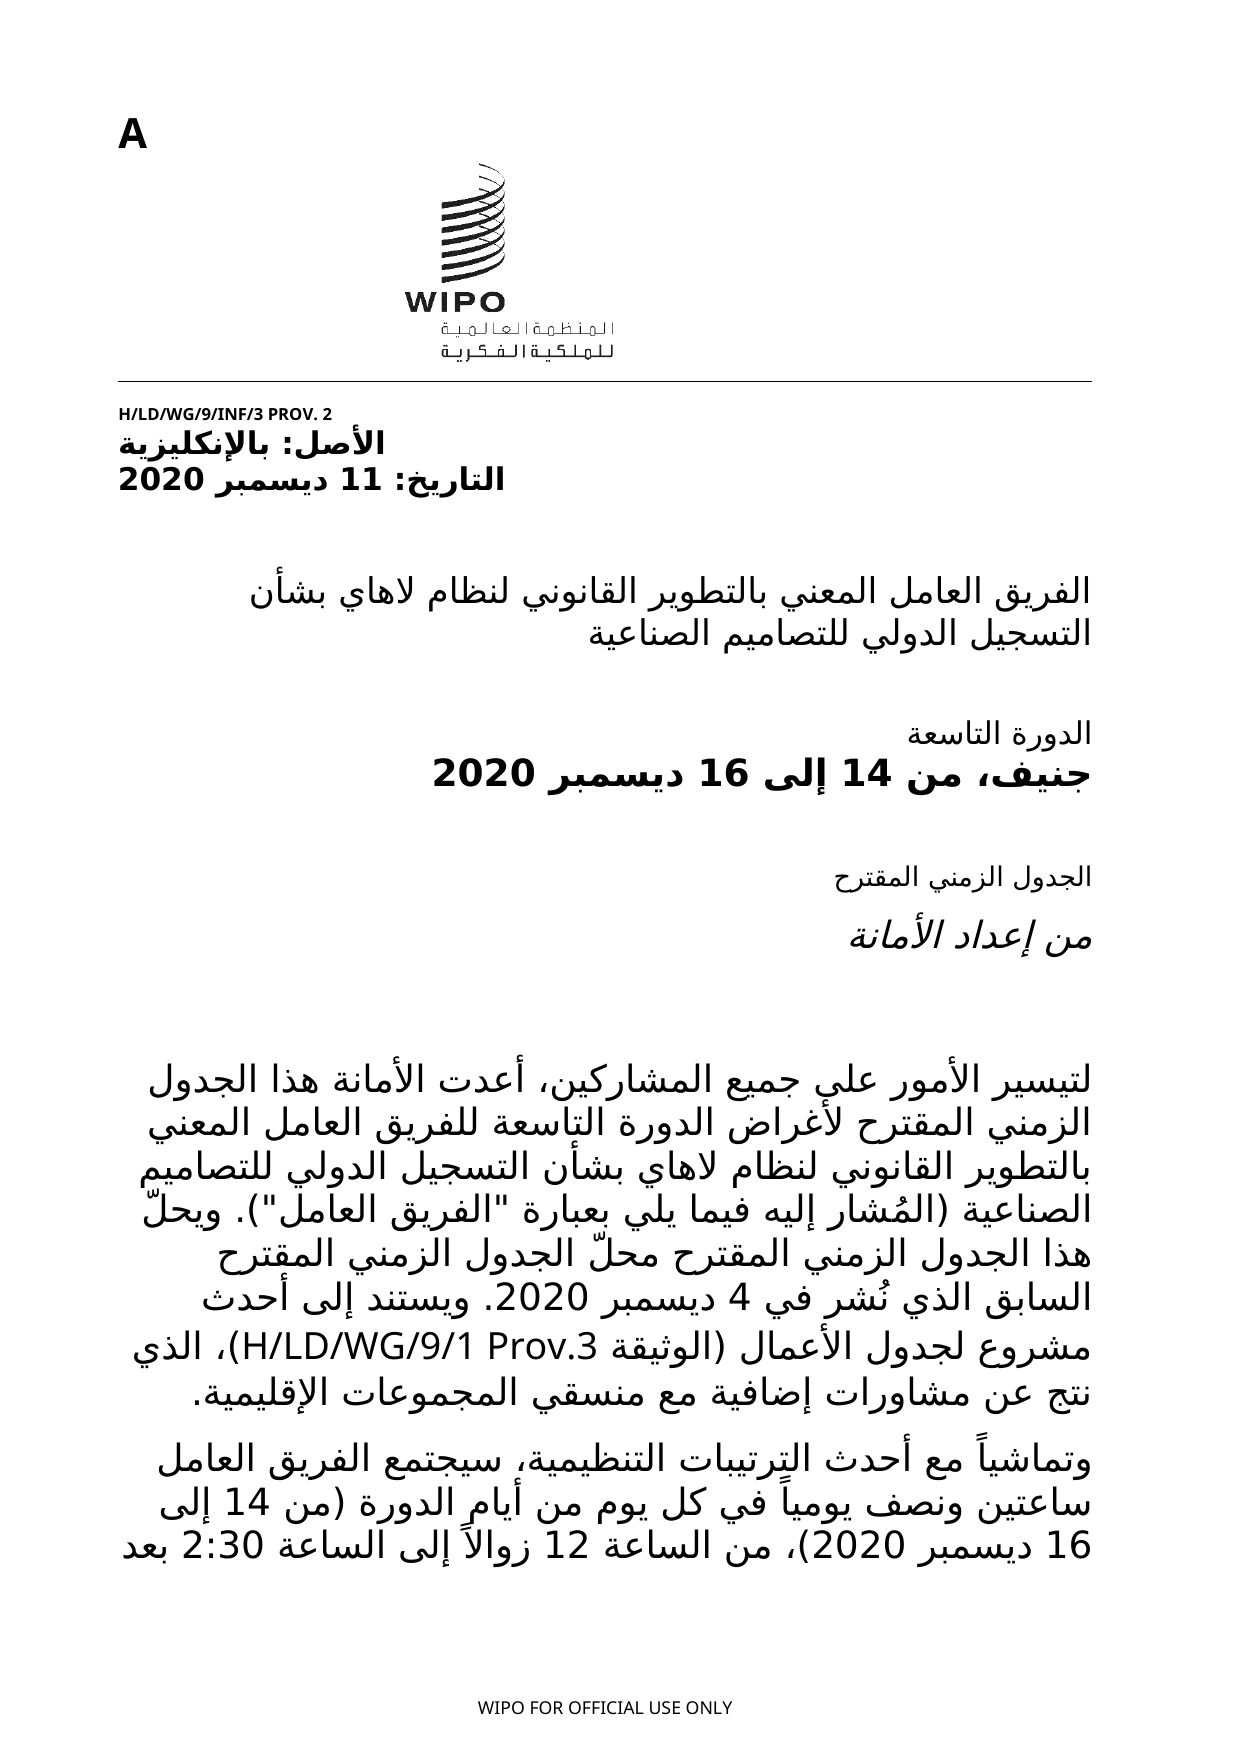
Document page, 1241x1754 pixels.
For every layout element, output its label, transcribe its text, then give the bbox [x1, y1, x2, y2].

text جنيف، من 14 إلى 16 ديسمبر 2020 [118, 752, 1092, 796]
text الأصل: بالإنكليزية [118, 425, 1092, 462]
text من إعداد الأمانة [118, 913, 1092, 957]
text H/LD/WG/9/INF/3 PROV. 2 [118, 382, 1092, 425]
text الدورة التاسعة [118, 716, 1092, 752]
text الفريق العامل المعني بالتطوير القانوني لنظام لاهاي بشأن التسجيل الدولي للتصاميم الصناعية [118, 571, 1092, 653]
text الجدول الزمني المقترح [118, 861, 1092, 893]
picture [402, 161, 620, 369]
text التاريخ: 11 ديسمبر 2020 [118, 462, 1092, 498]
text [118, 1437, 1092, 1568]
text A [118, 104, 1092, 161]
text لتيسير الأمور على جميع المشاركين، أعدت الأمانة هذا الجدول الزمني المقترح لأغراض الدورة التاسعة للفريق العامل المعني بالتطوير القانوني لنظام لاهاي بشأن التسجيل الدولي للتصاميم الصناعية (المُشار إليه فيما يلي بعبارة "الفريق العامل"). ويحلّ هذا الجدول الزمني المقترح محلّ الجدول الزمني المقترح السابق الذي نُشر في 4 ديسمبر 2020. ويستند إلى أحدث مشروع لجدول الأعمال (الوثيقة H/LD/WG/9/1 Prov.3)، الذي نتج عن مشاورات إضافية مع منسقي المجموعات الإقليمية. [118, 1057, 1093, 1414]
